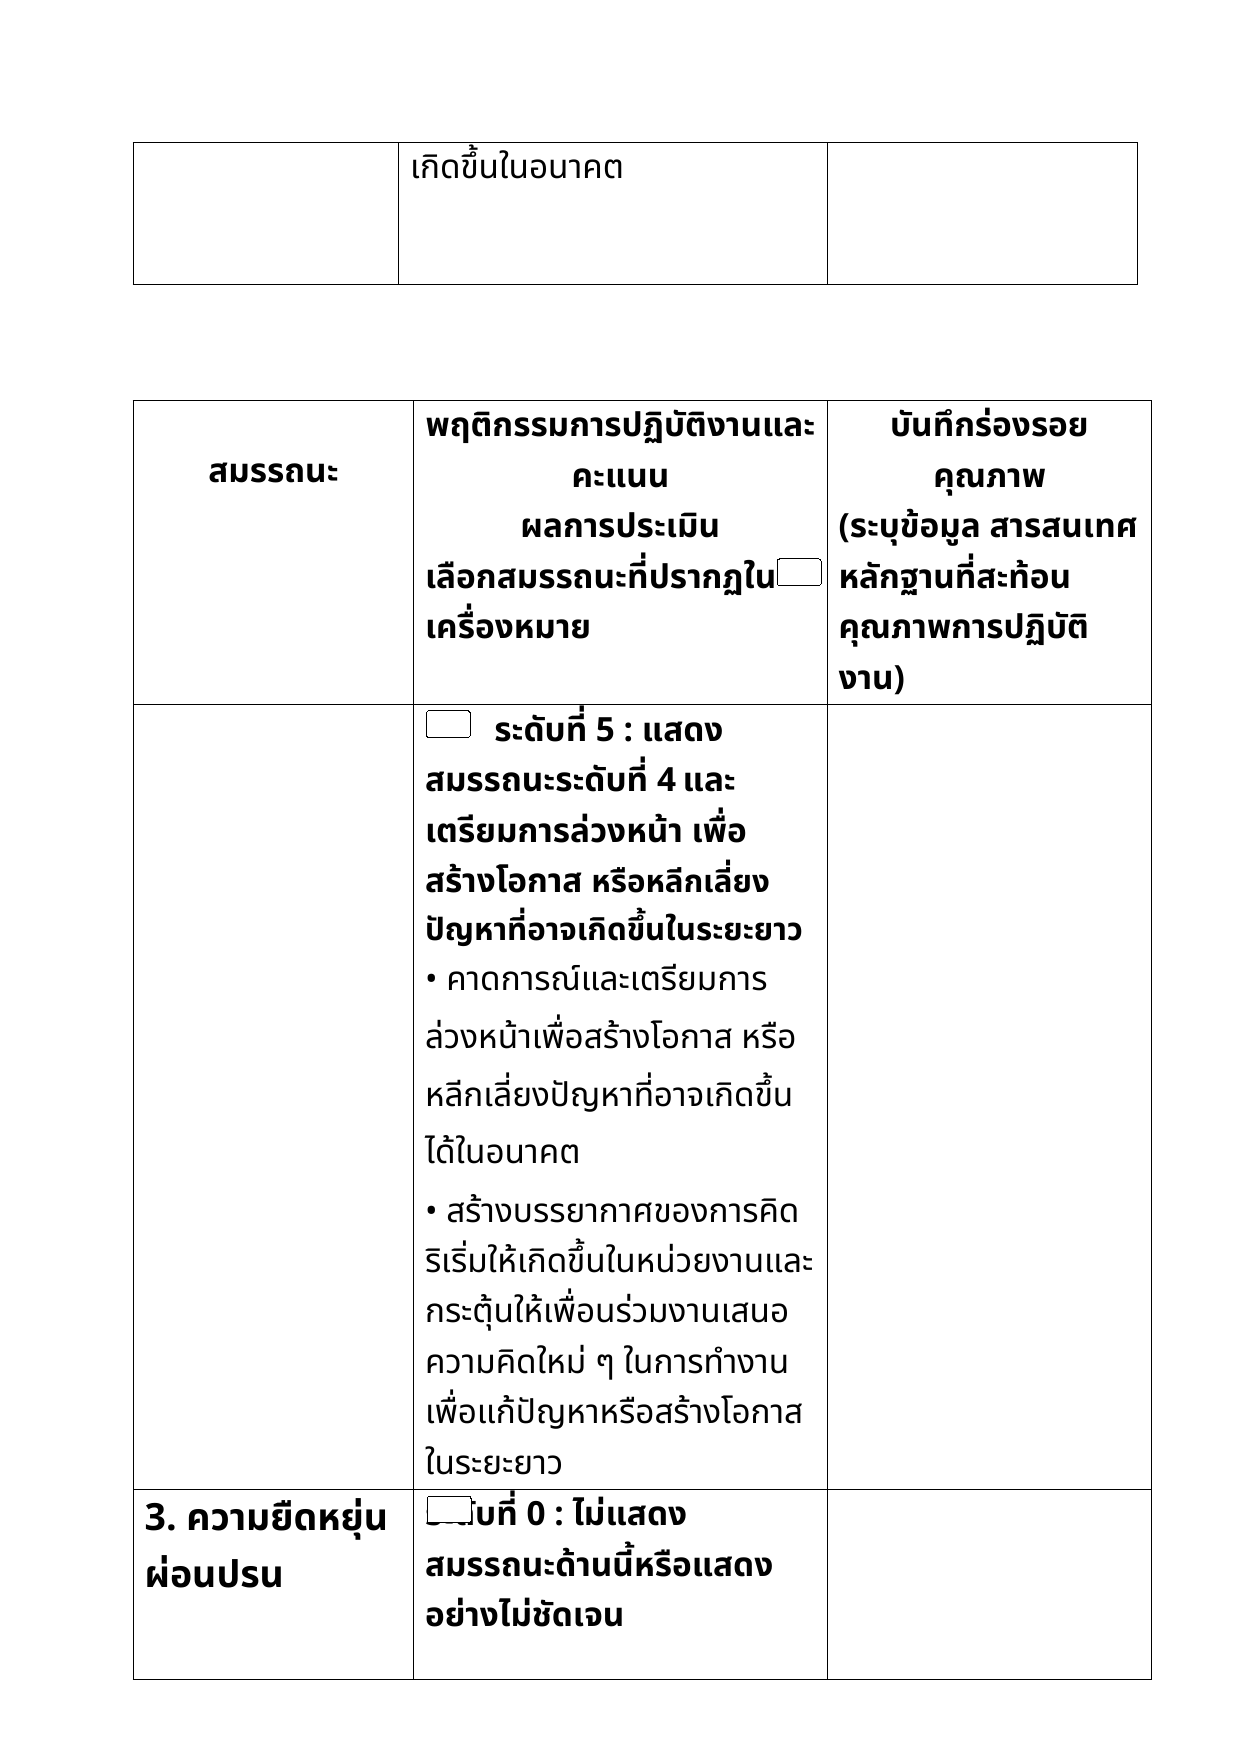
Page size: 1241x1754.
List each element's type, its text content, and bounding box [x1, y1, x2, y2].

table_header สมรรถนะ [134, 401, 413, 704]
table_cell [828, 1490, 1151, 1679]
table_header พฤติกรรมการปฏิบัติงานและคะแนน ผลการประเมิน เลือกสมรรถนะที่ปรากฏในเครื่องหมาย [414, 401, 827, 704]
table_cell [134, 143, 398, 284]
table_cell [414, 1490, 827, 1679]
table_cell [134, 1490, 413, 1679]
table_header บันทึกร่องรอยคุณภาพ (ระบุข้อมูล สารสนเทศ หลักฐานที่สะท้อนคุณภาพการปฏิบัติงาน) [828, 401, 1151, 704]
table_cell ระดับที่ 5 : แสดงสมรรถนะระดับที่ 4และเตรียมการล่วงหน้า เพื่อสร้างโอกาส หรือหลีกเลี่ยงปัญหาที่อาจเกิดขึ้นในระยะยาว • คาดการณ์และเตรียมการล่วงหน้าเพื่อสร้างโอกาส หรือหลีกเลี่ยงปัญหาที่อาจเกิดขึ้นได้ในอนาคต • สร้างบรรยากาศของการคิดริเริ่มให้เกิดขึ้นในหน่วยงานและกระตุ้นให้เพื่อนร่วมงานเสนอความคิดใหม่ ๆ ในการทำงาน เพื่อแก้ปัญหาหรือสร้างโอกาสในระยะยาว [414, 705, 827, 1489]
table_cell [399, 143, 827, 284]
table_cell [828, 705, 1151, 1489]
table_cell [828, 143, 1137, 284]
table_cell [134, 705, 413, 1489]
